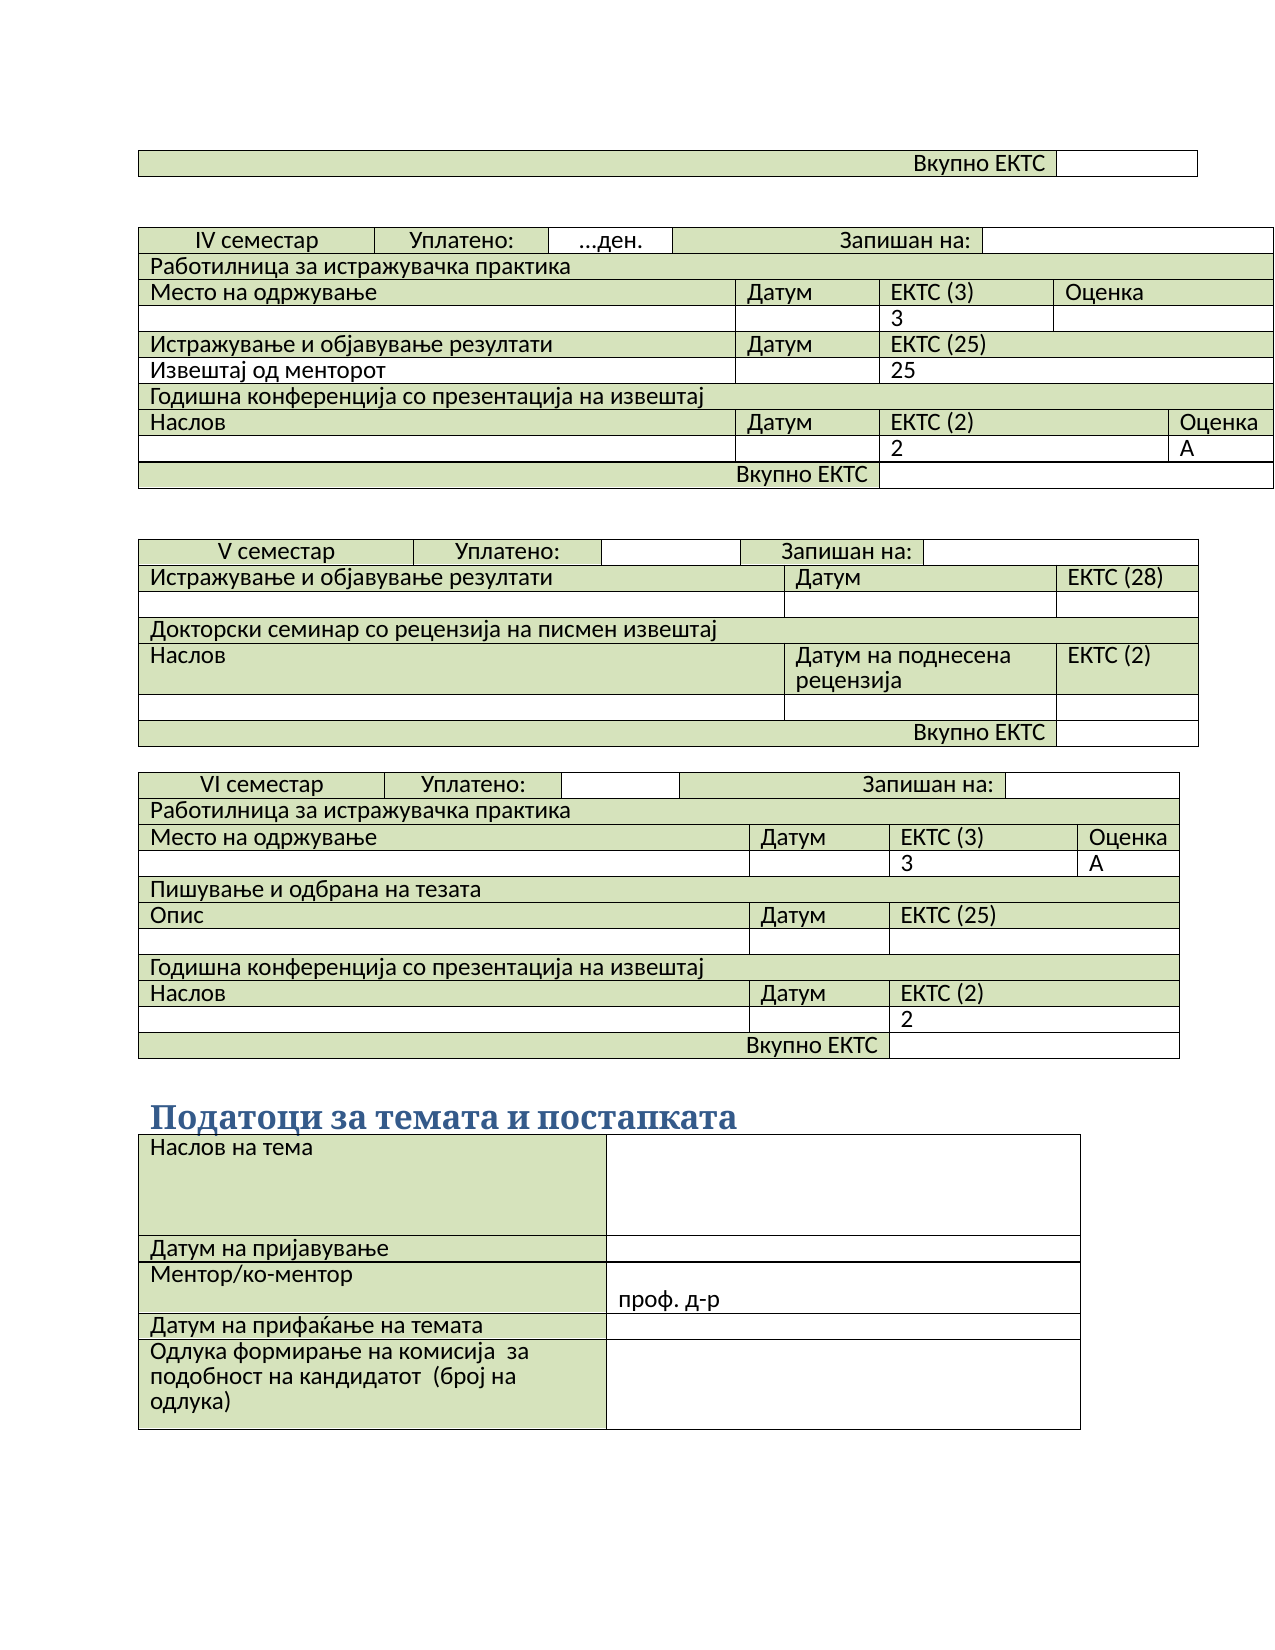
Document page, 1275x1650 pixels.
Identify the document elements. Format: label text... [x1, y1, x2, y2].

table_cell [736, 358, 879, 383]
table_cell Оценка [1078, 825, 1179, 850]
table_cell 3 [880, 306, 1053, 331]
table_cell Датум [736, 280, 879, 305]
table_cell [1054, 306, 1273, 331]
table_cell Работилница за истражувачка практика [139, 254, 1273, 279]
table_cell [139, 695, 784, 720]
table_cell Ментор/ко-ментор [139, 1263, 606, 1312]
table_cell ЕКТС (2) [1057, 644, 1198, 694]
table_cell [607, 1236, 1080, 1261]
table_header [602, 540, 740, 564]
table_header Уплатено: [375, 228, 548, 253]
table_cell [139, 929, 749, 954]
table_cell [139, 1007, 749, 1032]
table_cell [880, 463, 1273, 487]
table_cell 2 [880, 436, 1168, 461]
table_header IV семестар [139, 228, 374, 253]
table_header [607, 1135, 1080, 1235]
table_cell Оценка [1169, 410, 1273, 435]
table_cell [785, 695, 1056, 720]
table_cell [1057, 151, 1197, 176]
table_header Уплатено: [385, 773, 561, 798]
table_cell Опис [139, 903, 749, 928]
table_cell [607, 1340, 1080, 1428]
table_cell Годишна конференција со презентација на извештај [139, 384, 1273, 409]
table_cell ЕКТС (28) [1057, 566, 1198, 591]
table_cell [736, 306, 879, 331]
table_header Наслов на тема [139, 1135, 606, 1235]
table_cell [139, 306, 735, 331]
table_header [562, 773, 679, 798]
table_cell Датум [750, 825, 889, 850]
table_cell ЕКТС (2) [890, 981, 1179, 1006]
table_cell Датум на прифаќање на темата [139, 1314, 606, 1338]
table_cell Датум [785, 566, 1056, 591]
table_cell ЕКТС (25) [890, 903, 1179, 928]
table_cell [1057, 721, 1198, 746]
table_cell Вкупно ЕКТС [139, 1033, 889, 1058]
table_cell [736, 436, 879, 461]
table_cell Одлука формирање на комисија за подобност на кандидатот (број на одлука) [139, 1340, 606, 1428]
table_cell проф. д-р [607, 1263, 1080, 1312]
table_cell [785, 592, 1056, 617]
table_cell Пишување и одбрана на тезата [139, 877, 1179, 902]
table_cell Работилница за истражувачка практика [139, 799, 1179, 824]
table_cell Истражување и објавување резултати [139, 332, 735, 357]
table_cell Докторски семинар со рецензија на писмен извештај [139, 618, 1198, 643]
table_cell Датум [750, 903, 889, 928]
table_cell ЕКТС (3) [880, 280, 1053, 305]
table_cell Датум на поднесена рецензија [785, 644, 1056, 694]
table_cell [890, 1033, 1179, 1058]
table_cell Наслов [139, 644, 784, 694]
table_cell [607, 1314, 1080, 1338]
table_cell Место на одржување [139, 825, 749, 850]
table_cell [1057, 592, 1198, 617]
table_cell Вкупно ЕКТС [139, 463, 879, 487]
table_cell 3 [890, 851, 1077, 876]
table_cell А [1169, 436, 1273, 461]
text Податоци за темата и постапката [150, 1109, 1125, 1134]
table_cell Оценка [1054, 280, 1273, 305]
table_header Уплатено: [414, 540, 601, 564]
table_cell 25 [880, 358, 1273, 383]
table_cell [139, 592, 784, 617]
table_cell Датум на пријавување [139, 1236, 606, 1261]
table_header VI семестар [139, 773, 384, 798]
table_cell Вкупно ЕКТС [139, 721, 1056, 746]
table_header V семестар [139, 540, 413, 564]
table_cell Вкупно ЕКТС [139, 151, 1056, 176]
table_cell ЕКТС (25) [880, 332, 1273, 357]
table_cell [139, 851, 749, 876]
table_cell [1057, 695, 1198, 720]
table_header ...ден. [549, 228, 672, 253]
table_cell Истражување и објавување резултати [139, 566, 784, 591]
table_header [983, 228, 1273, 253]
table_cell [139, 436, 735, 461]
table_cell [750, 1007, 889, 1032]
table_cell Датум [750, 981, 889, 1006]
table_cell [750, 851, 889, 876]
table_header Запишан на: [680, 773, 1005, 798]
table_header [1006, 773, 1179, 798]
table_header [924, 540, 1198, 564]
table_cell [750, 929, 889, 954]
table_cell Годишна конференција со презентација на извештај [139, 955, 1179, 980]
table_header Запишан на: [741, 540, 923, 564]
table_cell ЕКТС (3) [890, 825, 1077, 850]
table_cell [890, 929, 1179, 954]
table_cell Датум [736, 410, 879, 435]
table_cell Извештај од менторот [139, 358, 735, 383]
table_cell ЕКТС (2) [880, 410, 1168, 435]
table_cell А [1078, 851, 1179, 876]
table_cell Место на одржување [139, 280, 735, 305]
table_header Запишан на: [673, 228, 982, 253]
table_cell Наслов [139, 410, 735, 435]
table_cell Датум [736, 332, 879, 357]
table_cell 2 [890, 1007, 1179, 1032]
table_cell Наслов [139, 981, 749, 1006]
